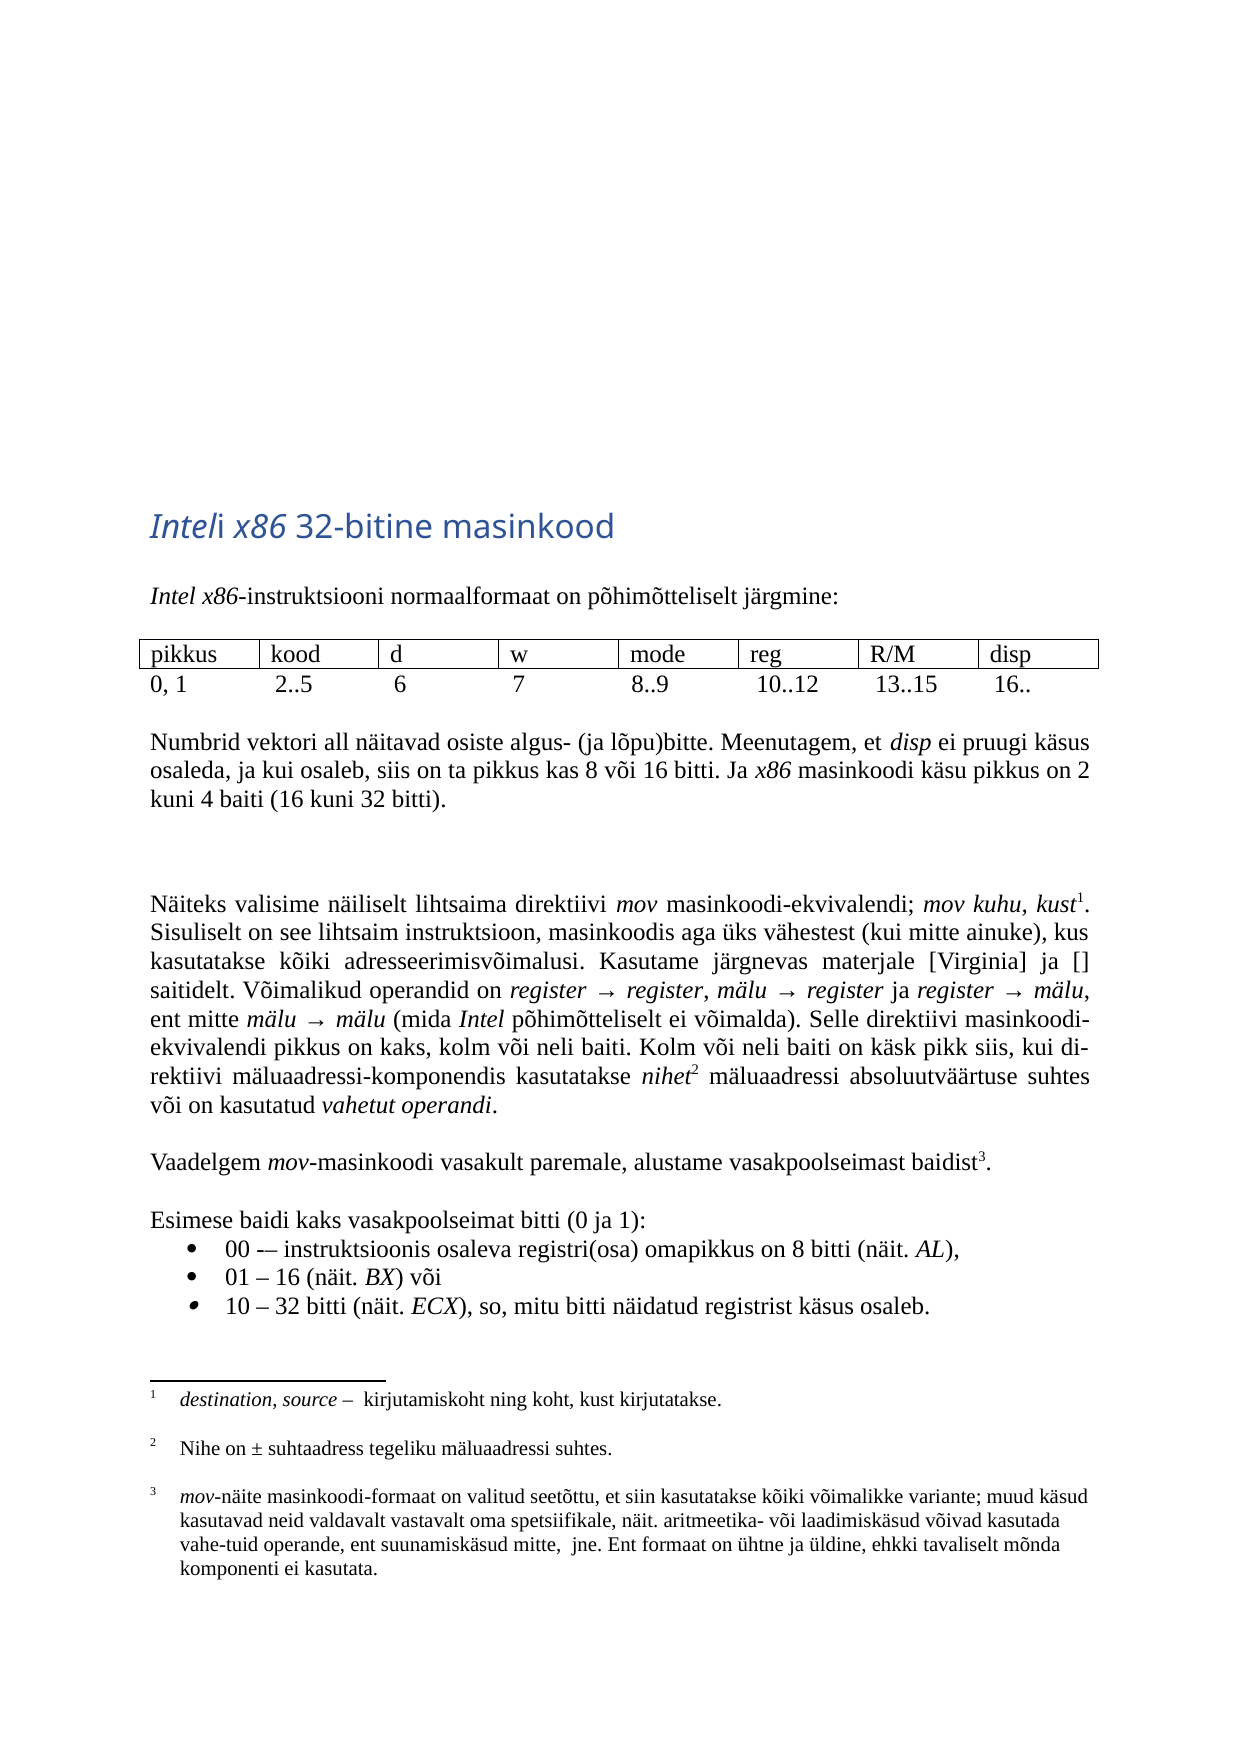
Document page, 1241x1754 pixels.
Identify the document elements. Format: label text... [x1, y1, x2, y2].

text Näiteks valisime näiliselt lihtsaima direktiivi mov masinkoodi-ekvivalendi; mov kuhu, kust. Sisuliselt on see lihtsaim instruktsioon, masinkoodis aga üks vähestest (kui mitte ainuke), kus kasutatakse kõiki adresseerimisvõimalusi. Kasutame järgnevas materjale [Virginia] ja [] saitidelt. Võimalikud operandid on register → register, mälu → register ja register → mälu, ent mitte mälu → mälu (mida Intel põhimõtteliselt ei võimalda). Selle direktiivi masinkoodi-ekvivalendi pikkus on kaks, kolm või neli baiti. Kolm või neli baiti on käsk pikk siis, kui di-rektiivi mäluaadressi-komponendis kasutatakse nihet mäluaadressi absoluutväärtuse suhtes või on kasutatud vahetut operandi. [150, 889, 1090, 1119]
table_header R/M [859, 640, 978, 668]
text 0, 1 2..5 6 7 8..9 10..12 13..15 16.. [150, 669, 1090, 698]
text Vaadelgem mov-masinkoodi vasakult paremale, alustame vasakpoolseimast baidist. [150, 1147, 1090, 1176]
table_header d [379, 640, 498, 668]
list 10 ‒ 32 bitti (näit. ECX), so, mitu bitti näidatud registrist käsus osaleb. [187, 1291, 1090, 1320]
table_header reg [739, 640, 858, 668]
list 01 ‒ 16 (näit. BX) või [187, 1262, 1090, 1291]
table_header w [499, 640, 618, 668]
table_header disp [979, 640, 1098, 668]
text Numbrid vektori all näitavad osiste algus- (ja lõpu)bitte. Meenutagem, et disp ei pruugi käsus osaleda, ja kui osaleb, siis on ta pikkus kas 8 või 16 bitti. Ja x86 masinkoodi käsu pikkus on 2 kuni 4 baiti (16 kuni 32 bitti). [150, 727, 1090, 813]
table_header kood [260, 640, 378, 668]
table_header mode [619, 640, 738, 668]
list 00 -‒ instruktsioonis osaleva registri(osa) omapikkus on 8 bitti (näit. AL), [187, 1234, 1090, 1262]
text Intel x86-instruktsiooni normaalformaat on põhimõtteliselt järgmine: [150, 581, 1090, 610]
subtitle Inteli x86 32-bitine masinkood [150, 503, 1090, 549]
text Esimese baidi kaks vasakpoolseimat bitti (0 ja 1): [150, 1205, 1090, 1234]
table_header pikkus [140, 640, 259, 668]
